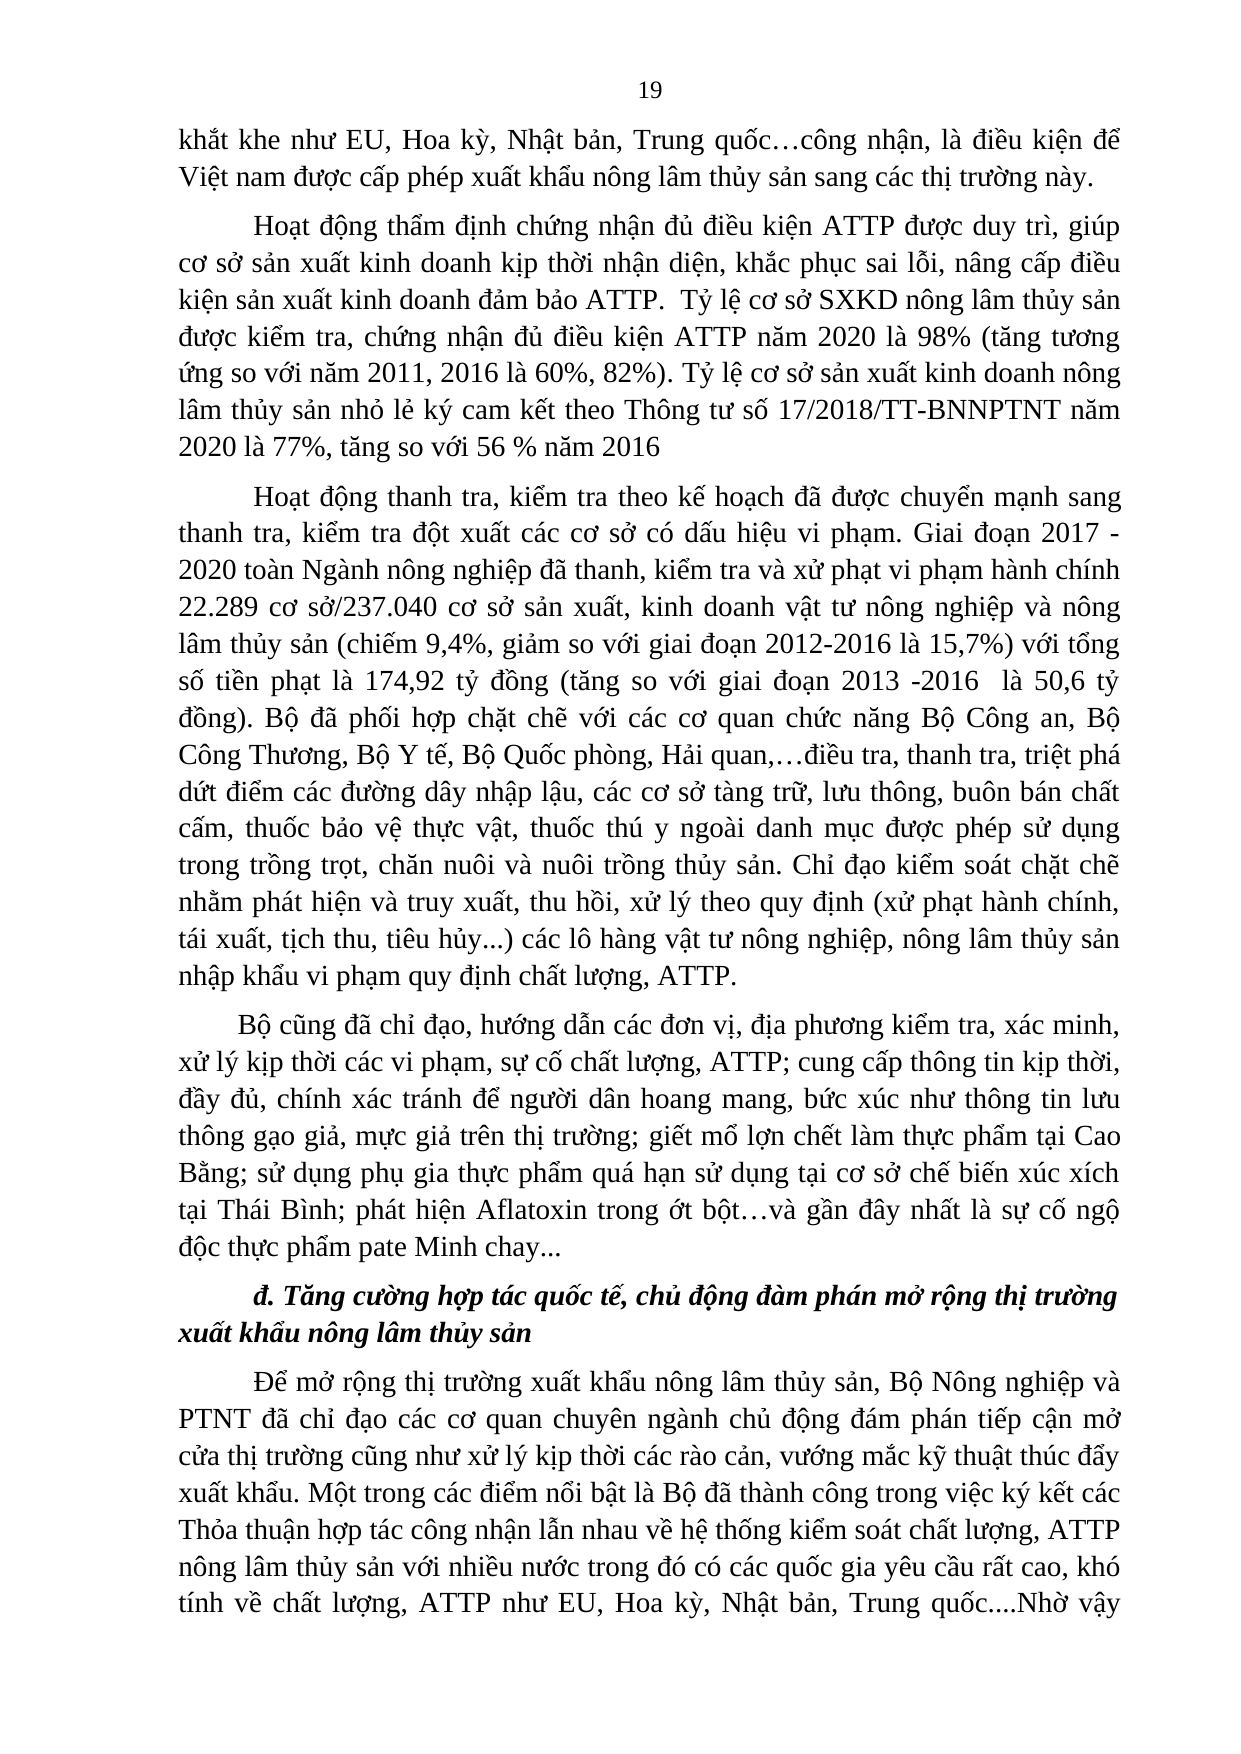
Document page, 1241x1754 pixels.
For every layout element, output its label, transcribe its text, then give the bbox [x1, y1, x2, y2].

text Bộ cũng đã chỉ đạo, hướng dẫn các đơn vị, địa phương kiểm tra, xác minh, xử lý kịp thời các vi phạm, sự cố chất lượng, ATTP; cung cấp thông tin kịp thời, đầy đủ, chính xác tránh để người dân hoang mang, bức xúc như thông tin lưu thông gạo giả, mực giả trên thị trường; giết mổ lợn chết làm thực phẩm tại Cao Bằng; sử dụng phụ gia thực phẩm quá hạn sử dụng tại cơ sở chế biến xúc xích tại Thái Bình; phát hiện Aflatoxin trong ớt bột…và gần đây nhất là sự cố ngộ độc thực phẩm pate Minh chay... [178, 1007, 1122, 1262]
text Hoạt động thẩm định chứng nhận đủ điều kiện ATTP được duy trì, giúp cơ sở sản xuất kinh doanh kịp thời nhận diện, khắc phục sai lỗi, nâng cấp điều kiện sản xuất kinh doanh đảm bảo ATTP. Tỷ lệ cơ sở SXKD nông lâm thủy sản được kiểm tra, chứng nhận đủ điều kiện ATTP năm 2020 là 98% (tăng tương ứng so với năm 2011, 2016 là 60%, 82%). Tỷ lệ cơ sở sản xuất kinh doanh nông lâm thủy sản nhỏ lẻ ký cam kết theo Thông tư số 17/2018/TT-BNNPTNT năm 2020 là 77%, tăng so với 56 % năm 2016 [178, 208, 1122, 463]
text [178, 1364, 1122, 1619]
text Hoạt động thanh tra, kiểm tra theo kế hoạch đã được chuyển mạnh sang thanh tra, kiểm tra đột xuất các cơ sở có dấu hiệu vi phạm. Giai đoạn 2017 -2020 toàn Ngành nông nghiệp đã thanh, kiểm tra và xử phạt vi phạm hành chính 22.289 cơ sở/237.040 cơ sở sản xuất, kinh doanh vật tư nông nghiệp và nông lâm thủy sản (chiếm 9,4%, giảm so với giai đoạn 2012-2016 là 15,7%) với tổng số tiền phạt là 174,92 tỷ đồng (tăng so với giai đoạn 2013 -2016 là 50,6 tỷ đồng). Bộ đã phối hợp chặt chẽ với các cơ quan chức năng Bộ Công an, Bộ Công Thương, Bộ Y tế, Bộ Quốc phòng, Hải quan,…điều tra, thanh tra, triệt phá dứt điểm các đường dây nhập lậu, các cơ sở tàng trữ, lưu thông, buôn bán chất cấm, thuốc bảo vệ thực vật, thuốc thú y ngoài danh mục được phép sử dụng trong trồng trọt, chăn nuôi và nuôi trồng thủy sản. Chỉ đạo kiểm soát chặt chẽ nhằm phát hiện và truy xuất, thu hồi, xử lý theo quy định (xử phạt hành chính, tái xuất, tịch thu, tiêu hủy...) các lô hàng vật tư nông nghiệp, nông lâm thủy sản nhập khẩu vi phạm quy định chất lượng, ATTP. [178, 479, 1122, 992]
text đ. Tăng cường hợp tác quốc tế, chủ động đàm phán mở rộng thị trường xuất khẩu nông lâm thủy sản [178, 1278, 1122, 1348]
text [178, 122, 1122, 192]
